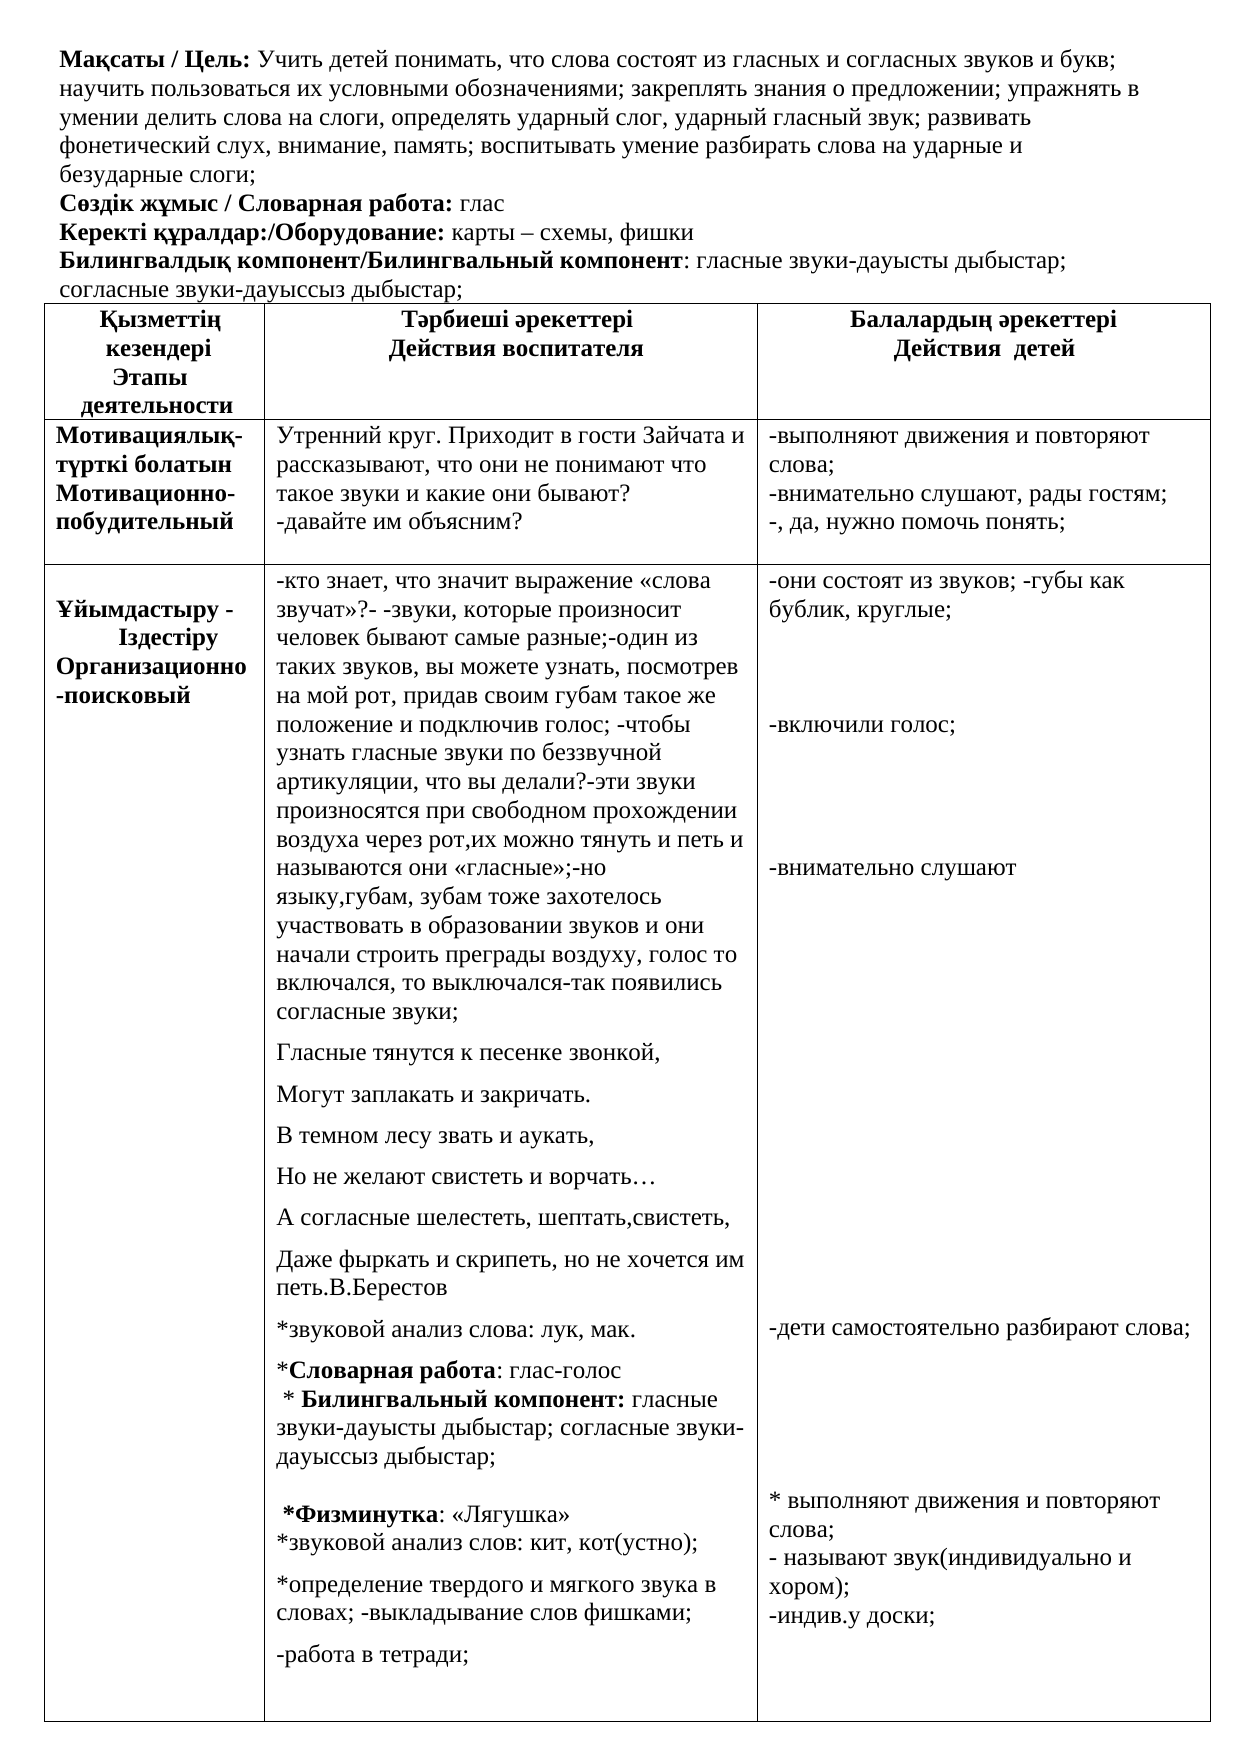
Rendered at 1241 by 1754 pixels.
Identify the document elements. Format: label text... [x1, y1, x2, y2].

table_cell Утренний круг. Приходит в гости Зайчата и рассказывают, что они не понимают что такое звуки и какие они бывают? -давайте им объясним? [265, 420, 757, 564]
table_cell -кто знает, что значит выражение «слова звучат»?- -звуки, которые произносит человек бывают самые разные;-один из таких звуков, вы можете узнать, посмотрев на мой рот, придав своим губам такое же положение и подключив голос; -чтобы узнать гласные звуки по беззвучной артикуляции, что вы делали?-эти звуки произносятся при свободном прохождении воздуха через рот,их можно тянуть и петь и называются они «гласные»;-но языку,губам, зубам тоже захотелось участвовать в образовании звуков и они начали строить преграды воздуху, голос то включался, то выключался-так появились согласные звуки; Гласные тянутся к песенке звонкой, Могут заплакать и закричать. В темном лесу звать и аукать, Но не желают свистеть и ворчать… А согласные шелестеть, шептать,свистеть, Даже фыркать и скрипеть, но не хочется им петь.В.Берестов *звуковой анализ слова: лук, мак. *Словарная работа: глас-голос * Билингвальный компонент: гласные звуки-дауысты дыбыстар; согласные звуки-дауыссыз дыбыстар; *Физминутка: «Лягушка» *звуковой анализ слов: кит, кот(устно); *определение твердого и мягкого звука в словах; -выкладывание слов фишками; -работа в тетради; [265, 565, 757, 1721]
table_header Тәрбиеші әрекеттері Действия воспитателя [265, 304, 757, 419]
text Керекті құралдар:/Оборудование: карты – схемы, фишки [59, 217, 1152, 246]
table_cell Мотивациялық- түрткі болатын Мотивационно-побудительный [45, 420, 264, 564]
text Мақсаты / Цель: Учить детей понимать, что слова состоят из гласных и согласных звуков и букв; научить пользоваться их условными обозначениями; закреплять знания о предложении; упражнять в умении делить слова на слоги, определять ударный слог, ударный гласный звук; развивать фонетический слух, внимание, память; воспитывать умение разбирать слова на ударные и безударные слоги; [59, 44, 1152, 188]
text Сөздік жұмыс / Словарная работа: глас [59, 188, 1152, 217]
table_header Балалардың әрекеттері Действия детей [758, 304, 1210, 419]
table_cell Ұйымдастыру - Іздестіру Организационно -поисковый [45, 565, 264, 1721]
table_cell -выполняют движения и повторяют слова; -внимательно слушают, рады гостям; -, да, нужно помочь понять; [758, 420, 1210, 564]
text Билингвалдық компонент/Билингвальный компонент: гласные звуки-дауысты дыбыстар; согласные звуки-дауыссыз дыбыстар; [59, 246, 1152, 303]
table_header Қызметтің кезендері Этапы деятельности [45, 304, 264, 419]
table_cell -они состоят из звуков; -губы как бублик, круглые; -включили голос; -внимательно слушают -дети самостоятельно разбирают слова; * выполняют движения и повторяют слова; - называют звук(индивидуально и хором); -индив.у доски; [758, 565, 1210, 1721]
